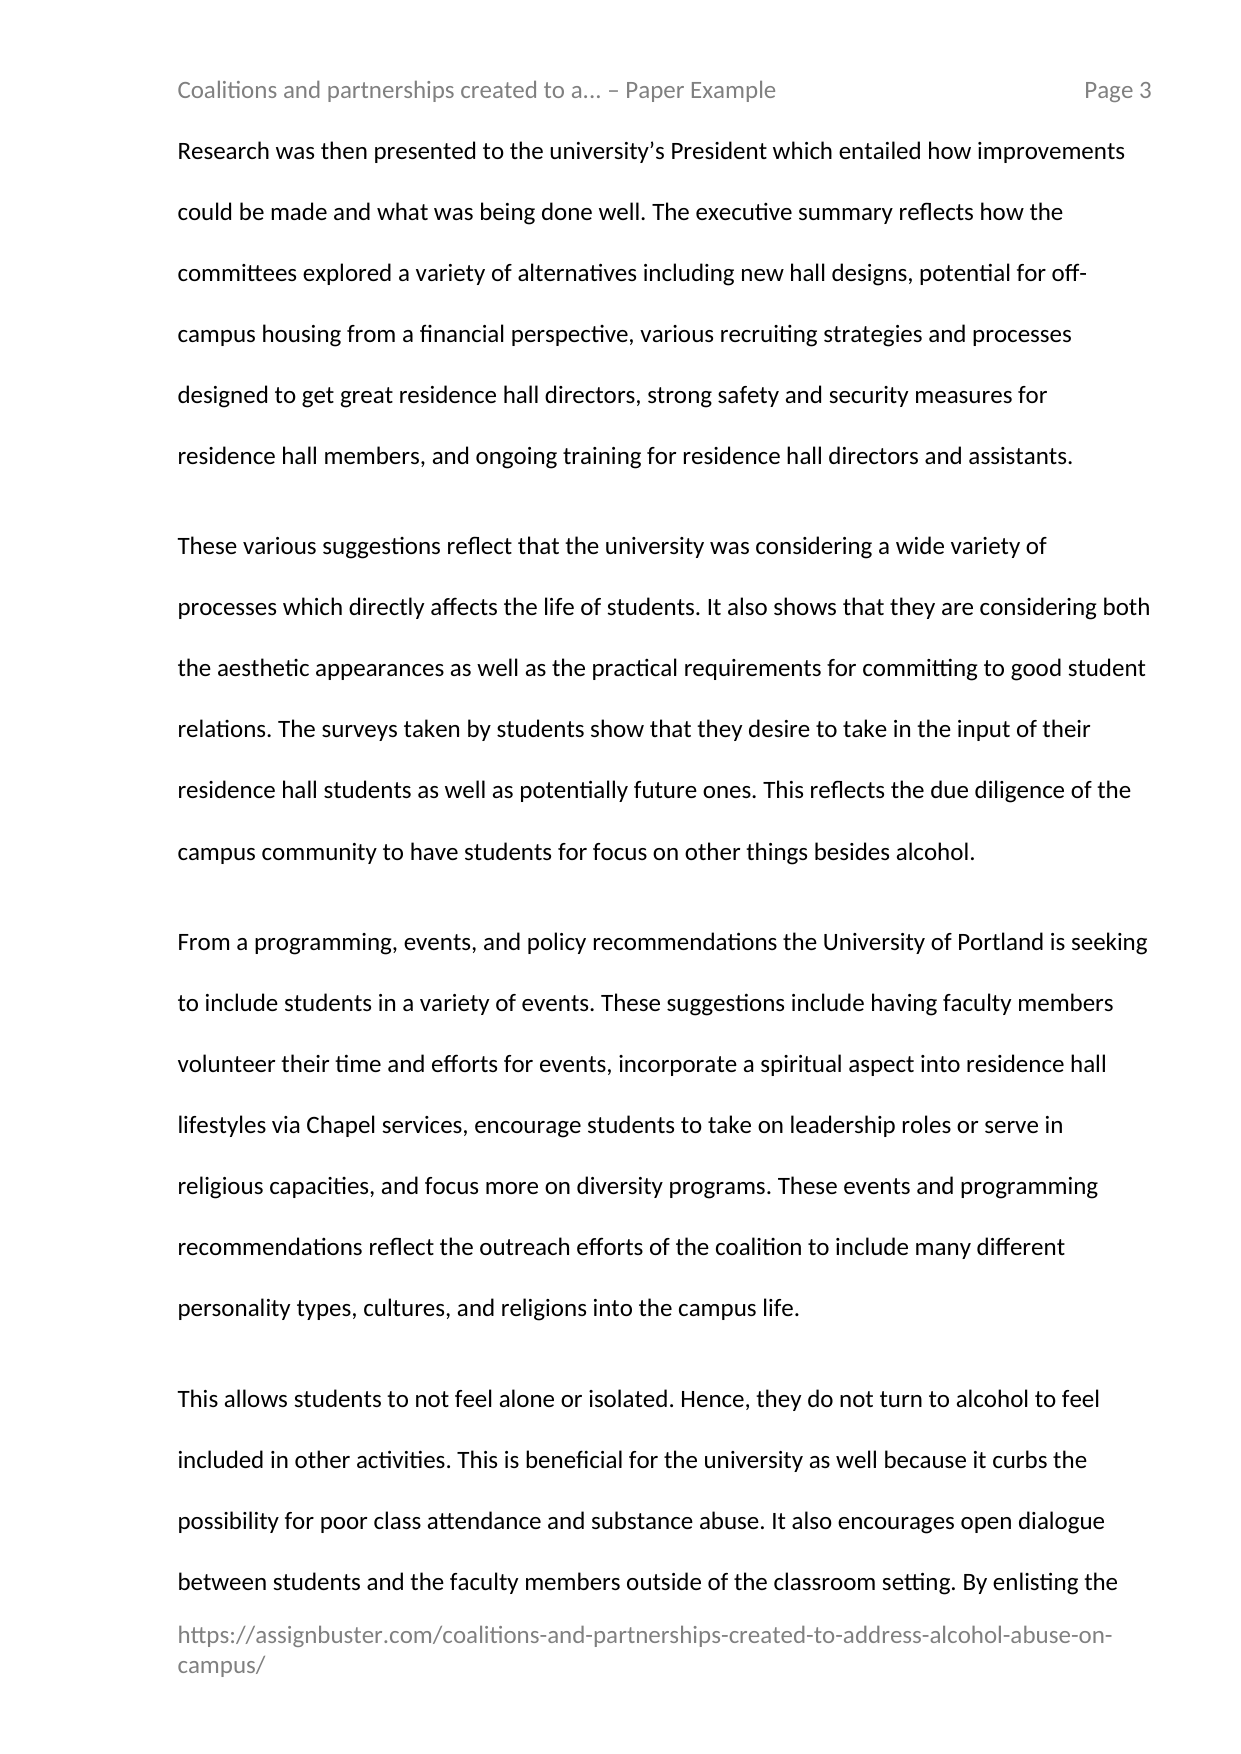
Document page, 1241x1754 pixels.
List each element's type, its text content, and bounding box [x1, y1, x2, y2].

text These various suggestions reflect that the university was considering a wide variety of processes which directly affects the life of students. It also shows that they are considering both the aesthetic appearances as well as the practical requirements for committing to good student relations. The surveys taken by students show that they desire to take in the input of their residence hall students as well as potentially future ones. This reflects the due diligence of the campus community to have students for focus on other things besides alcohol. [177, 531, 1152, 866]
text Research was then presented to the university’s President which entailed how improvements could be made and what was being done well. The executive summary reflects how the committees explored a variety of alternatives including new hall designs, potential for off-campus housing from a financial perspective, various recruiting strategies and processes designed to get great residence hall directors, strong safety and security measures for residence hall members, and ongoing training for residence hall directors and assistants. [177, 135, 1152, 471]
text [177, 1383, 1152, 1597]
text From a programming, events, and policy recommendations the University of Portland is seeking to include students in a variety of events. These suggestions include having faculty members volunteer their time and efforts for events, incorporate a spiritual aspect into residence hall lifestyles via Chapel services, encourage students to take on leadership roles or serve in religious capacities, and focus more on diversity programs. These events and programming recommendations reflect the outreach efforts of the coalition to include many different personality types, cultures, and religions into the campus life. [177, 926, 1152, 1323]
